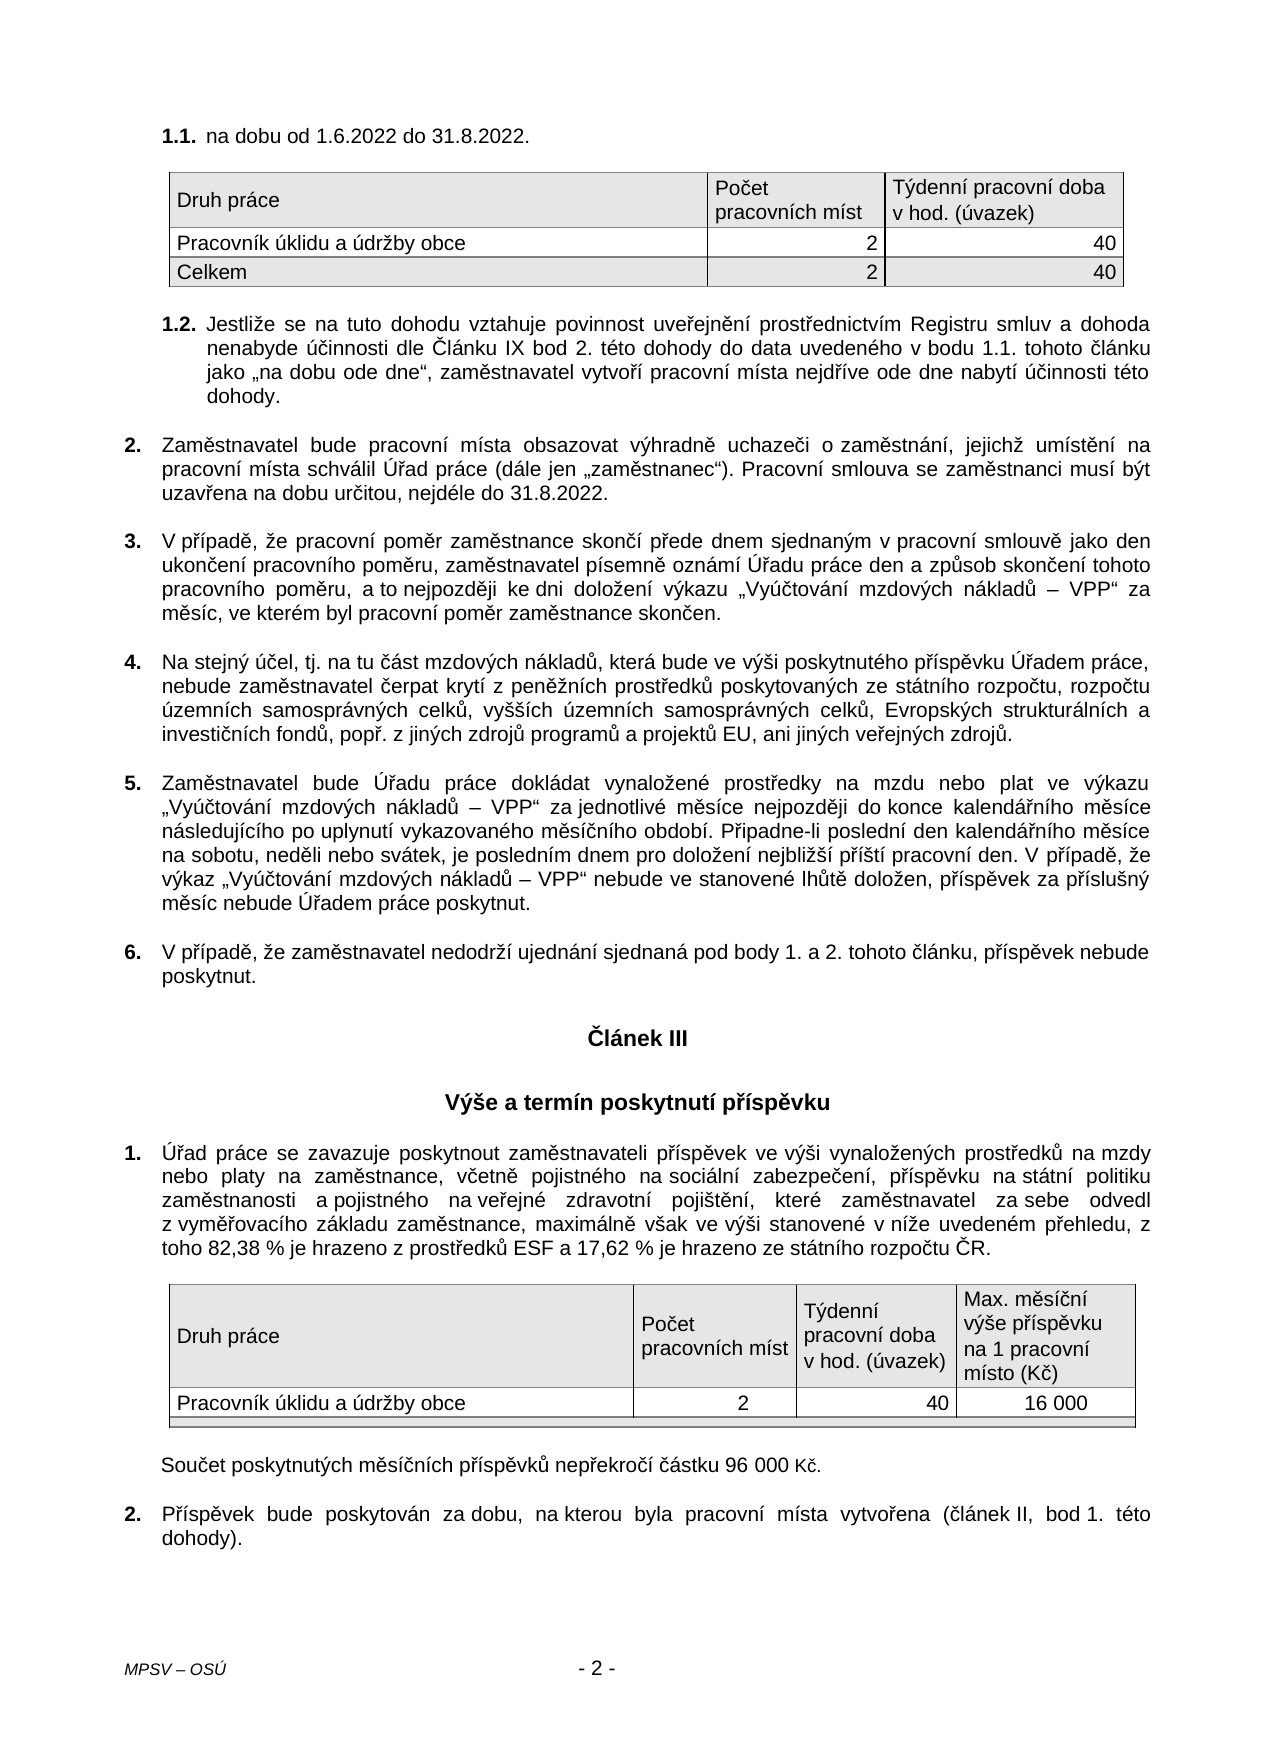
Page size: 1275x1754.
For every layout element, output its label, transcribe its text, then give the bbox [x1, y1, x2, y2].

list Součet poskytnutých měsíčních příspěvků nepřekročí částku 96 000 Kč. [161, 1452, 1151, 1476]
list Na stejný účel, tj. na tu část mzdových nákladů, která bude ve výši poskytnutého příspěvku Úřadem práce, nebude zaměstnavatel čerpat krytí z peněžních prostředků poskytovaných ze státního rozpočtu, rozpočtu územních samosprávných celků, vyšších územních samosprávných celků, Evropských strukturálních a investičních fondů, popř. z jiných zdrojů programů a projektů EU, ani jiných veřejných zdrojů. [124, 650, 1151, 746]
list Zaměstnavatel bude Úřadu práce dokládat vynaložené prostředky na mzdu nebo plat ve výkazu „Vyúčtování mzdových nákladů – VPP“ za jednotlivé měsíce nejpozději do konce kalendářního měsíce následujícího po uplynutí vykazovaného měsíčního období. Připadne-li poslední den kalendářního měsíce na sobotu, neděli nebo svátek, je posledním dnem pro doložení nejbližší příští pracovní den. V případě, že výkaz „Vyúčtování mzdových nákladů – VPP“ nebude ve stanovené lhůtě doložen, příspěvek za příslušný měsíc nebude Úřadem práce poskytnut. [124, 771, 1151, 915]
table_header Max. měsíční výše příspěvku na 1 pracovní místo (Kč) [957, 1285, 1135, 1387]
table_cell 40 [797, 1388, 956, 1416]
table_header Počet pracovních míst [708, 173, 884, 227]
table_cell Celkem [170, 258, 707, 286]
table_header Počet pracovních míst [634, 1285, 796, 1387]
list Jestliže se na tuto dohodu vztahuje povinnost uveřejnění prostřednictvím Registru smluv a dohoda nenabyde účinnosti dle Článku IX bod 2. této dohody do data uvedeného v bodu 1.1. tohoto článku jako „na dobu ode dne“, zaměstnavatel vytvoří pracovní místa nejdříve ode dne nabytí účinnosti této dohody. [162, 312, 1151, 407]
list Úřad práce se zavazuje poskytnout zaměstnavateli příspěvek ve výši vynaložených prostředků na mzdy nebo platy na zaměstnance, včetně pojistného na sociální zabezpečení, příspěvku na státní politiku zaměstnanosti a pojistného na veřejné zdravotní pojištění, které zaměstnavatel za sebe odvedl z vyměřovacího základu zaměstnance, maximálně však ve výši stanovené v níže uvedeném přehledu, z toho 82,38 % je hrazeno z prostředků ESF a 17,62 % je hrazeno ze státního rozpočtu ČR. [124, 1140, 1151, 1260]
table_header Druh práce [170, 173, 707, 227]
table_cell [981, 1418, 1135, 1426]
list Příspěvek bude poskytován za dobu, na kterou byla pracovní místa vytvořena (článek II, bod 1. této dohody). [124, 1501, 1151, 1549]
table_cell Pracovník úklidu a údržby obce [170, 1388, 633, 1416]
table_header Týdenní pracovní doba v hod. (úvazek) [797, 1285, 956, 1387]
table_cell 2 [708, 258, 884, 286]
table_cell [803, 1418, 981, 1426]
list V případě, že zaměstnavatel nedodrží ujednání sjednaná pod body 1. a 2. tohoto článku, příspěvek nebude poskytnut. [124, 940, 1151, 988]
table_cell Pracovník úklidu a údržby obce [170, 228, 707, 256]
table_cell [170, 1418, 803, 1426]
table_header Druh práce [170, 1285, 633, 1387]
list V případě, že pracovní poměr zaměstnance skončí přede dnem sjednaným v pracovní smlouvě jako den ukončení pracovního poměru, zaměstnavatel písemně oznámí Úřadu práce den a způsob skončení tohoto pracovního poměru, a to nejpozději ke dni doložení výkazu „Vyúčtování mzdových nákladů – VPP“ za měsíc, ve kterém byl pracovní poměr zaměstnance skončen. [124, 529, 1151, 625]
table_cell 2 [708, 228, 884, 256]
table_cell 40 [886, 258, 1123, 286]
table_cell 16 000 [957, 1388, 1135, 1416]
table_cell 40 [886, 228, 1123, 256]
list na dobu od 1.6.2022 do 31.8.2022. [162, 124, 1151, 148]
text Článek III [124, 1025, 1151, 1051]
list Zaměstnavatel bude pracovní místa obsazovat výhradně uchazeči o zaměstnání, jejichž umístění na pracovní místa schválil Úřad práce (dále jen „zaměstnanec“). Pracovní smlouva se zaměstnanci musí být uzavřena na dobu určitou, nejdéle do 31.8.2022. [124, 432, 1151, 504]
table_cell 2 [634, 1388, 796, 1416]
text Výše a termín poskytnutí příspěvku [124, 1089, 1151, 1115]
table_header Týdenní pracovní doba v hod. (úvazek) [886, 173, 1123, 227]
